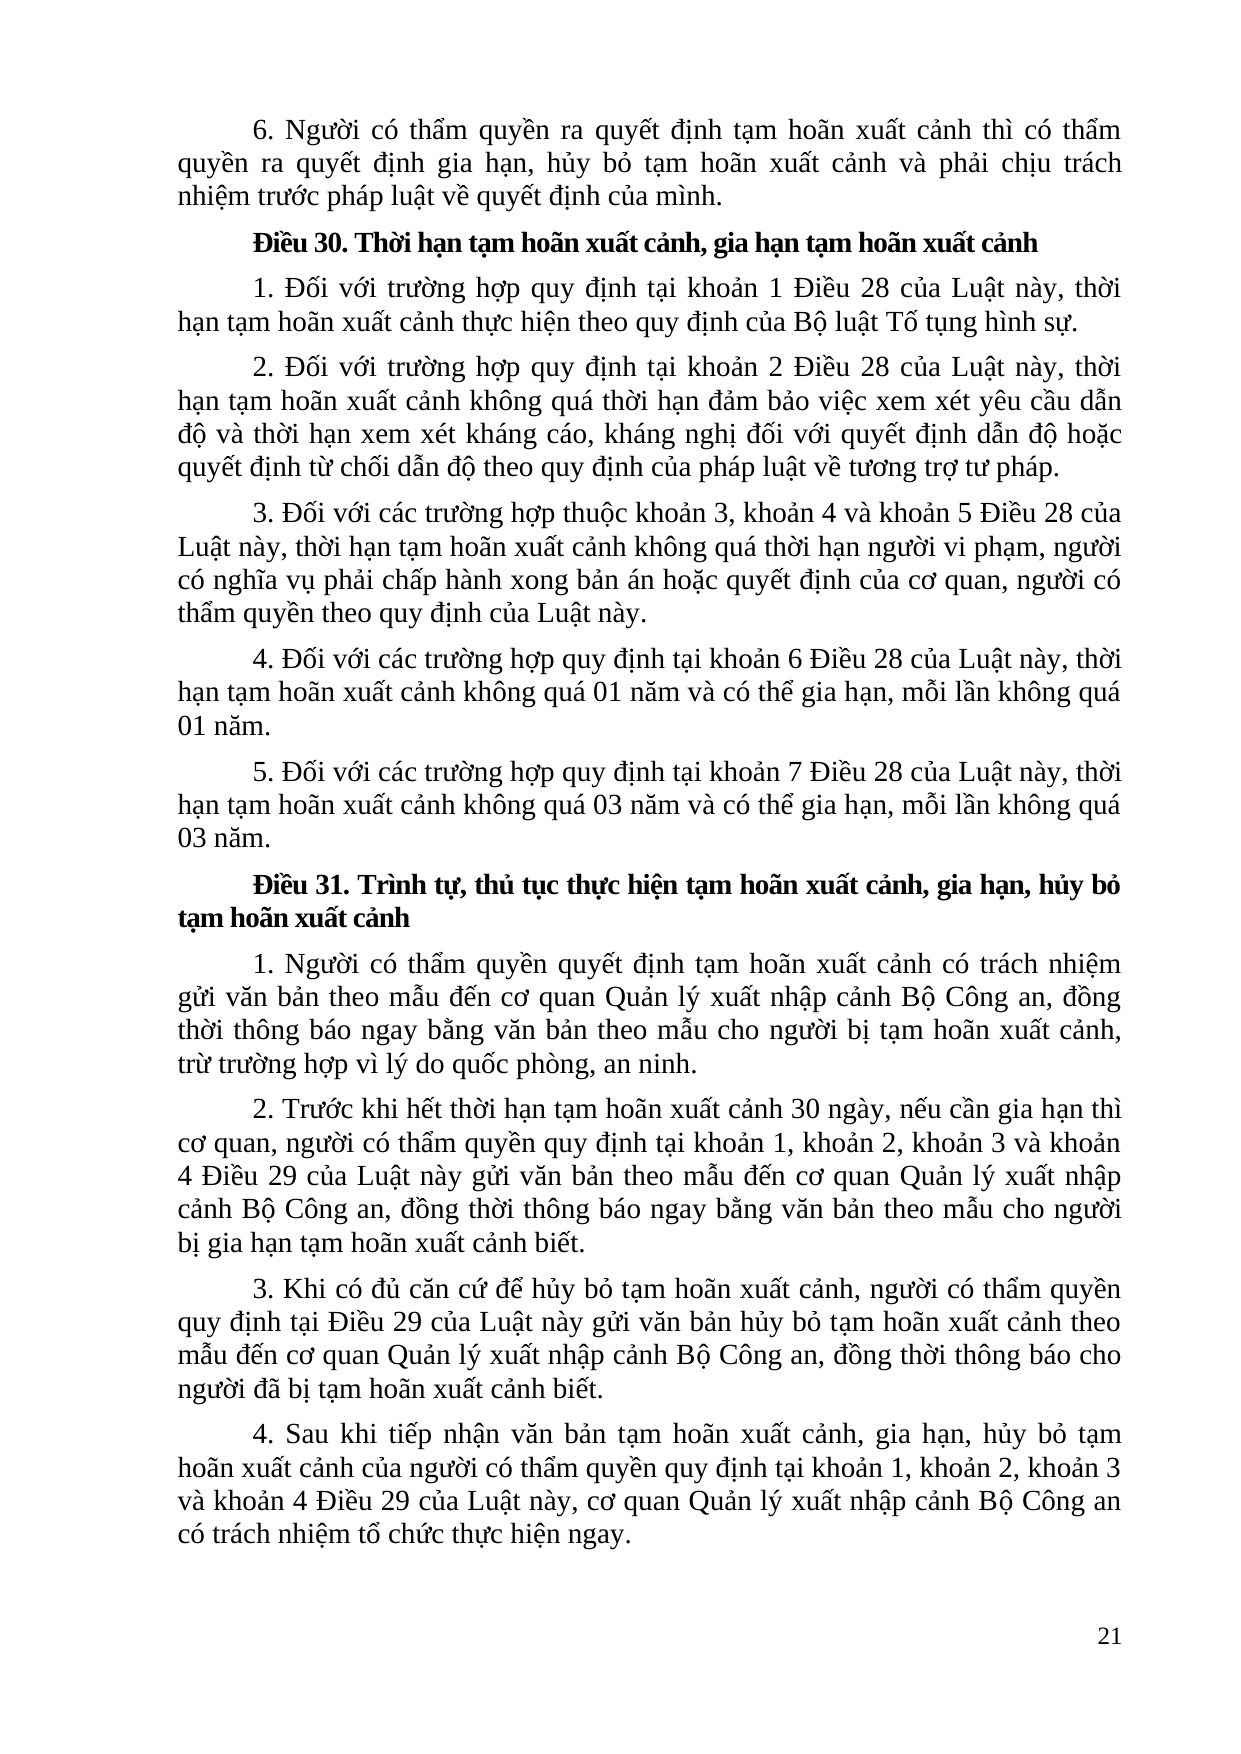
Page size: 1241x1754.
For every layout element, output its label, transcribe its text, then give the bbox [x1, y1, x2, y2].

text 2. Đối với trường hợp quy định tại khoản 2 Điều 28 của Luật này, thời hạn tạm hoãn xuất cảnh không quá thời hạn đảm bảo việc xem xét yêu cầu dẫn độ và thời hạn xem xét kháng cáo, kháng nghị đối với quyết định dẫn độ hoặc quyết định từ chối dẫn độ theo quy định của pháp luật về tương trợ tư pháp. [177, 350, 1122, 483]
text 2. Trước khi hết thời hạn tạm hoãn xuất cảnh 30 ngày, nếu cần gia hạn thì cơ quan, người có thẩm quyền quy định tại khoản 1, khoản 2, khoản 3 và khoản 4 Điều 29 của Luật này gửi văn bản theo mẫu đến cơ quan Quản lý xuất nhập cảnh Bộ Công an, đồng thời thông báo ngay bằng văn bản theo mẫu cho người bị gia hạn tạm hoãn xuất cảnh biết. [177, 1092, 1122, 1259]
text 1. Người có thẩm quyền quyết định tạm hoãn xuất cảnh có trách nhiệm gửi văn bản theo mẫu đến cơ quan Quản lý xuất nhập cảnh Bộ Công an, đồng thời thông báo ngay bằng văn bản theo mẫu cho người bị tạm hoãn xuất cảnh, trừ trường hợp vì lý do quốc phòng, an ninh. [177, 946, 1122, 1080]
text 1. Đối với trường hợp quy định tại khoản 1 Điều 28 của Luật này, thời hạn tạm hoãn xuất cảnh thực hiện theo quy định của Bộ luật Tố tụng hình sự. [177, 271, 1122, 338]
text 6. Người có thẩm quyền ra quyết định tạm hoãn xuất cảnh thì có thẩm quyền ra quyết định gia hạn, hủy bỏ tạm hoãn xuất cảnh và phải chịu trách nhiệm trước pháp luật về quyết định của mình. [177, 112, 1122, 212]
text 3. Khi có đủ căn cứ để hủy bỏ tạm hoãn xuất cảnh, người có thẩm quyền quy định tại Điều 29 của Luật này gửi văn bản hủy bỏ tạm hoãn xuất cảnh theo mẫu đến cơ quan Quản lý xuất nhập cảnh Bộ Công an, đồng thời thông báo cho người đã bị tạm hoãn xuất cảnh biết. [177, 1271, 1122, 1405]
subtitle Điều 30. Thời hạn tạm hoãn xuất cảnh, gia hạn tạm hoãn xuất cảnh [177, 225, 1122, 258]
text 3. Đối với các trường hợp thuộc khoản 3, khoản 4 và khoản 5 Điều 28 của Luật này, thời hạn tạm hoãn xuất cảnh không quá thời hạn người vi phạm, người có nghĩa vụ phải chấp hành xong bản án hoặc quyết định của cơ quan, người có thẩm quyền theo quy định của Luật này. [177, 496, 1122, 629]
text 5. Đối với các trường hợp quy định tại khoản 7 Điều 28 của Luật này, thời hạn tạm hoãn xuất cảnh không quá 03 năm và có thể gia hạn, mỗi lần không quá 03 năm. [177, 754, 1122, 854]
subtitle Điều 31. Trình tự, thủ tục thực hiện tạm hoãn xuất cảnh, gia hạn, hủy bỏ tạm hoãn xuất cảnh [177, 867, 1122, 934]
text 4. Sau khi tiếp nhận văn bản tạm hoãn xuất cảnh, gia hạn, hủy bỏ tạm hoãn xuất cảnh của người có thẩm quyền quy định tại khoản 1, khoản 2, khoản 3 và khoản 4 Điều 29 của Luật này, cơ quan Quản lý xuất nhập cảnh Bộ Công an có trách nhiệm tổ chức thực hiện ngay. [177, 1417, 1122, 1551]
text 4. Đối với các trường hợp quy định tại khoản 6 Điều 28 của Luật này, thời hạn tạm hoãn xuất cảnh không quá 01 năm và có thể gia hạn, mỗi lần không quá 01 năm. [177, 642, 1122, 742]
